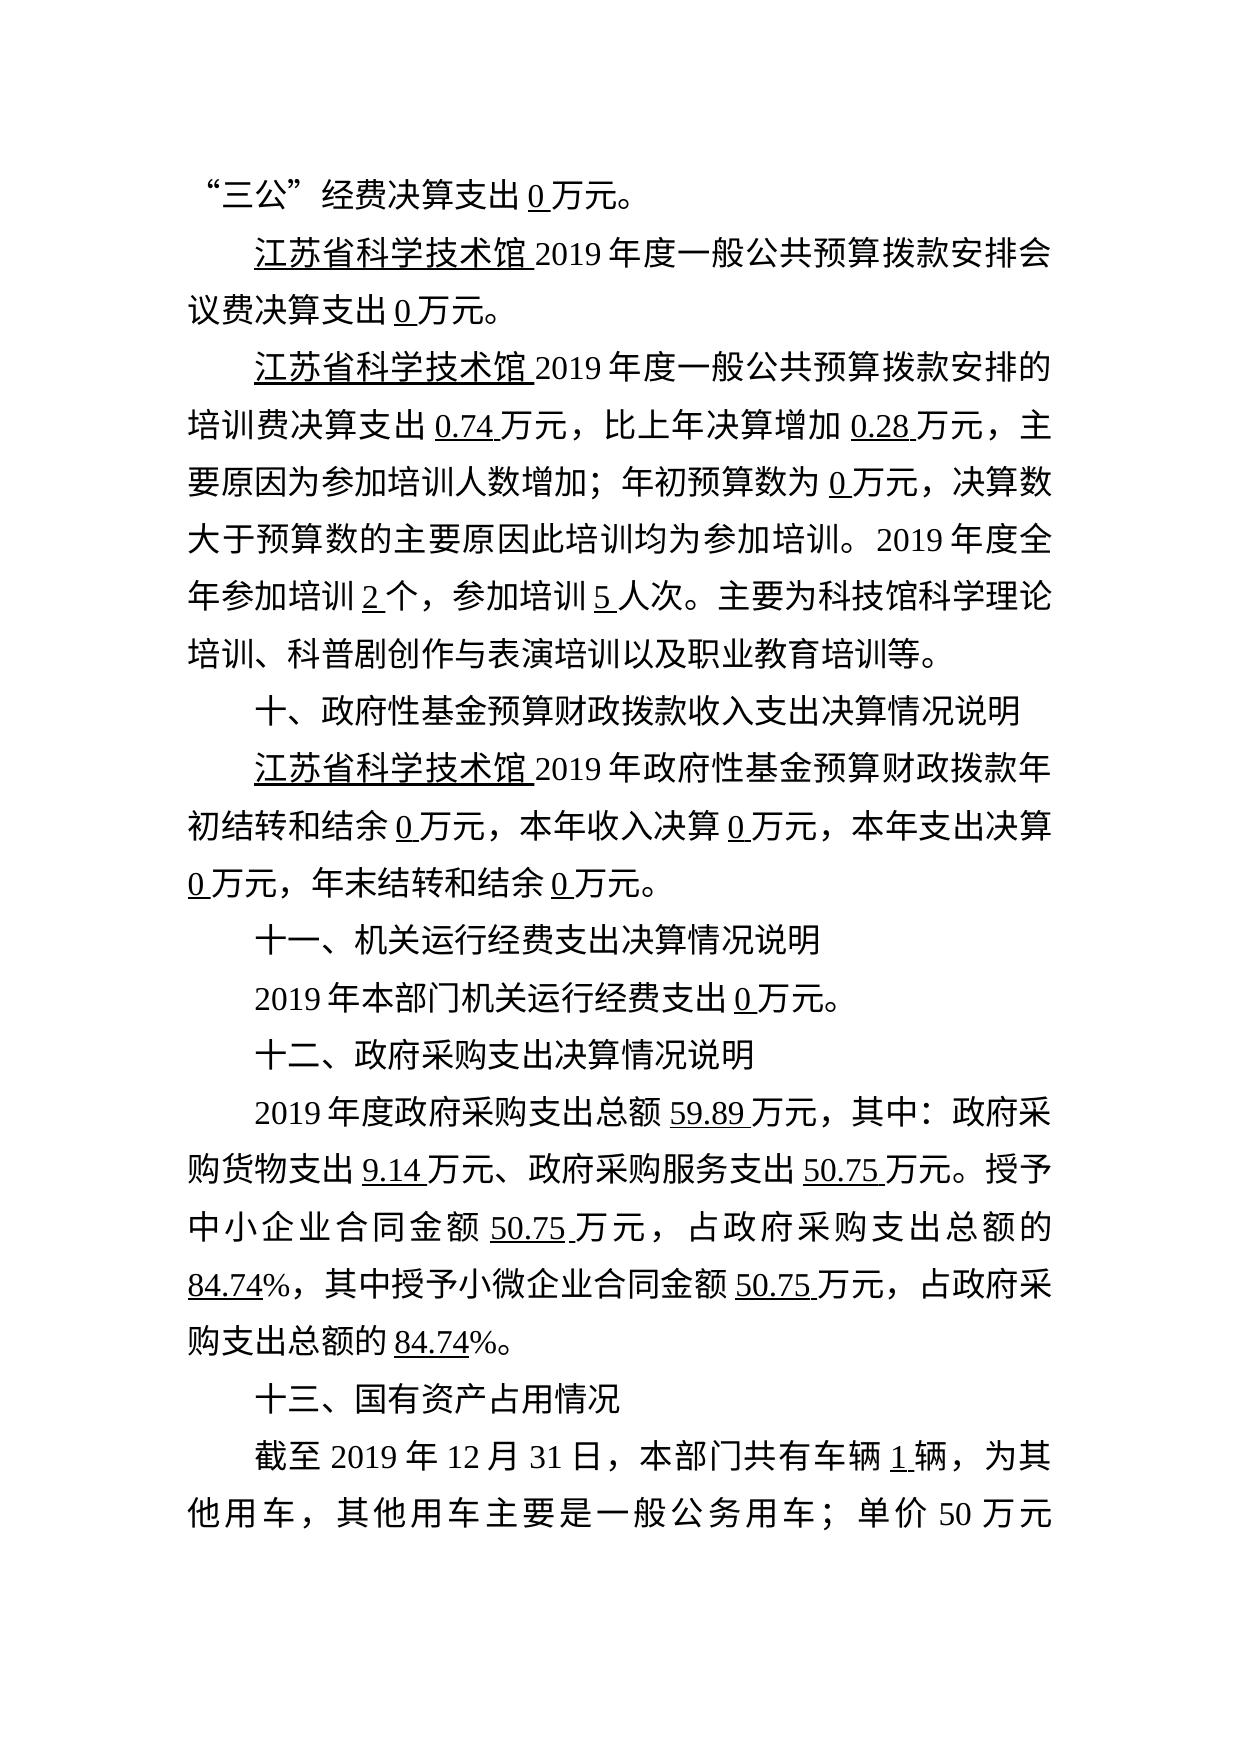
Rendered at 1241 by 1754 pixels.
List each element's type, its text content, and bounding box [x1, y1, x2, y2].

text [187, 1422, 1053, 1537]
text 十一、机关运行经费支出决算情况说明 [187, 907, 1053, 964]
text 2019年本部门机关运行经费支出0万元。 [187, 964, 1053, 1021]
text 十二、政府采购支出决算情况说明 [187, 1021, 1053, 1079]
text 2019年度政府采购支出总额59.89万元，其中：政府采购货物支出9.14万元、政府采购服务支出50.75万元。授予中小企业合同金额50.75万元，占政府采购支出总额的84.74%，其中授予小微企业合同金额50.75万元，占政府采购支出总额的84.74%。 [187, 1079, 1053, 1365]
text 江苏省科学技术馆2019年度一般公共预算拨款安排会议费决算支出0万元。 [187, 219, 1053, 334]
text 十、政府性基金预算财政拨款收入支出决算情况说明 [187, 678, 1053, 735]
text 十三、国有资产占用情况 [187, 1365, 1053, 1422]
text 江苏省科学技术馆2019年政府性基金预算财政拨款年初结转和结余0万元，本年收入决算0万元，本年支出决算0万元，年末结转和结余0万元。 [187, 735, 1053, 907]
text 江苏省科学技术馆2019年度一般公共预算拨款安排的培训费决算支出0.74万元，比上年决算增加0.28万元，主要原因为参加培训人数增加；年初预算数为0万元，决算数大于预算数的主要原因此培训均为参加培训。2019年度全年参加培训2个，参加培训5人次。主要为科技馆科学理论培训、科普剧创作与表演培训以及职业教育培训等。 [187, 334, 1053, 678]
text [187, 162, 1053, 219]
